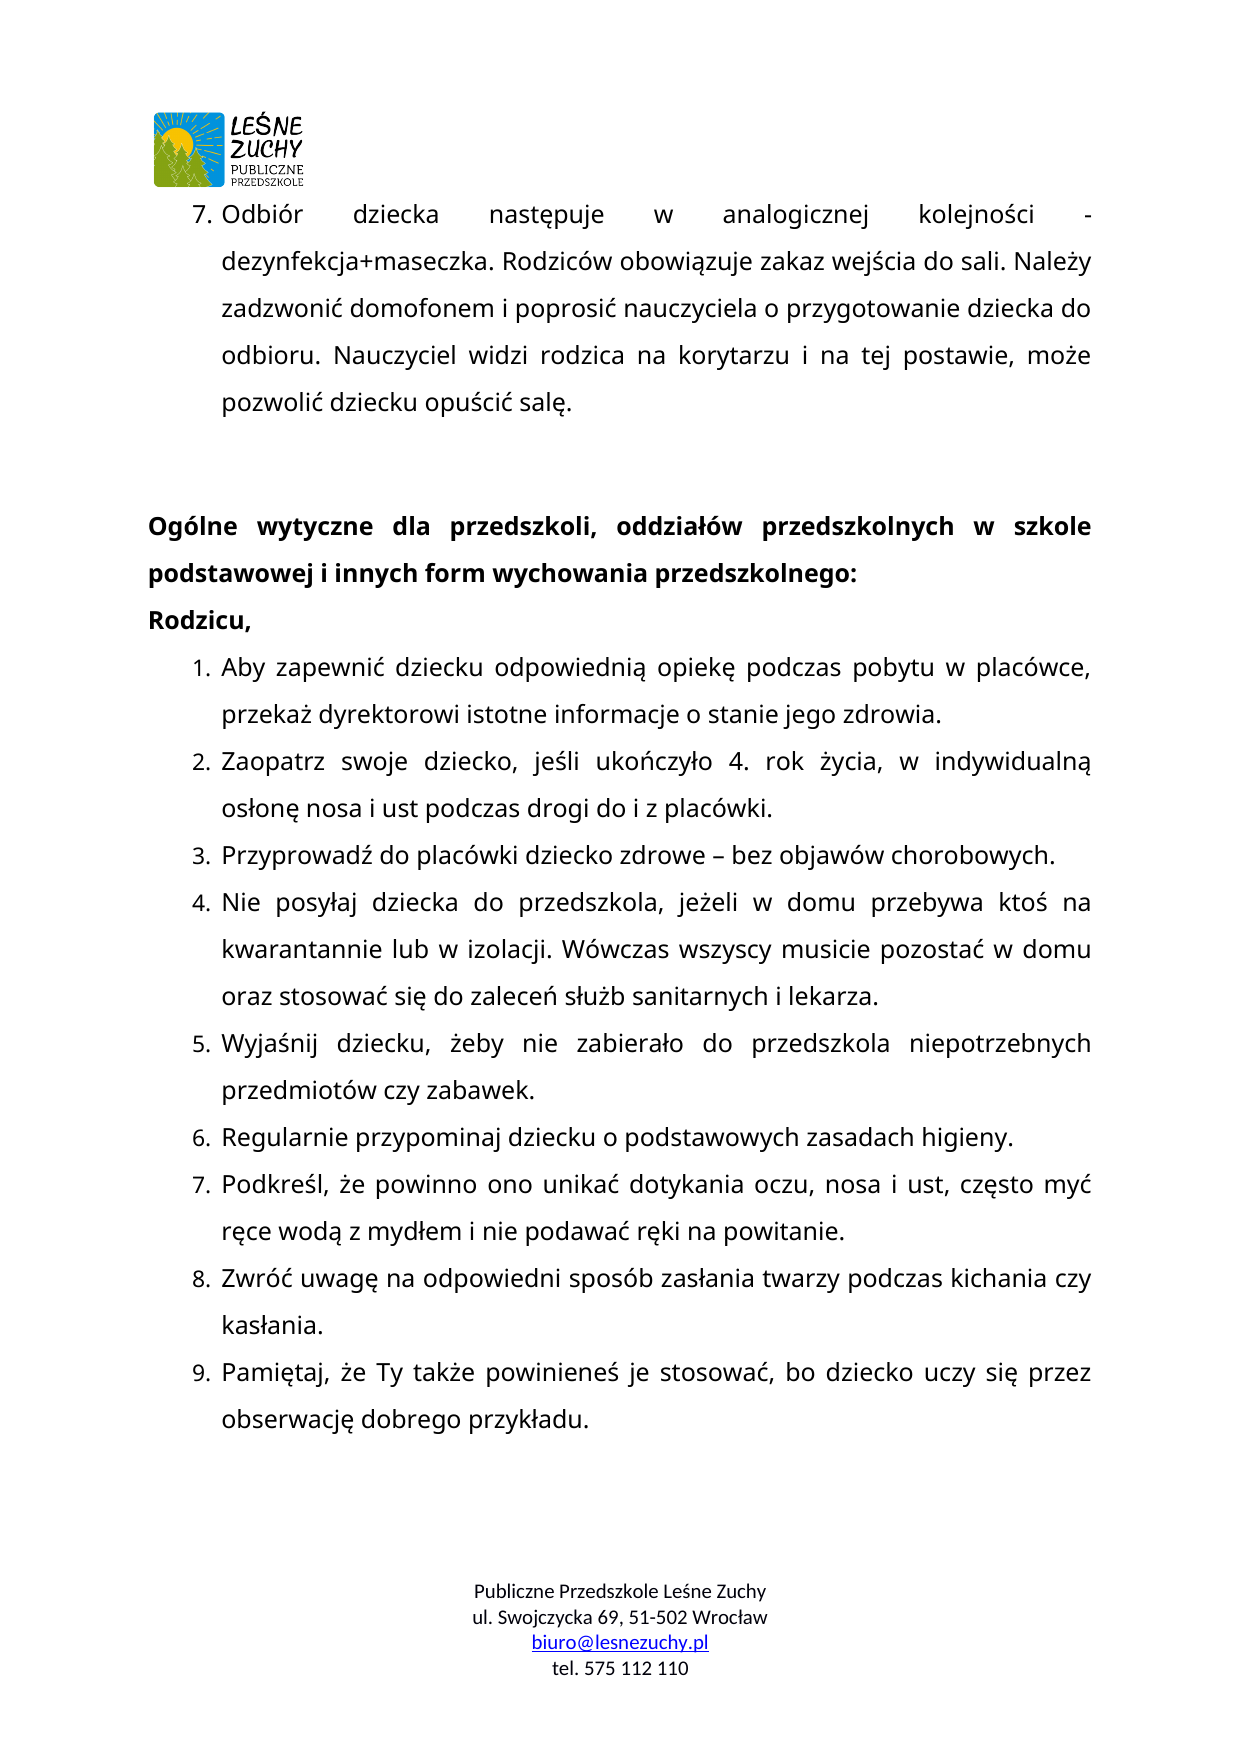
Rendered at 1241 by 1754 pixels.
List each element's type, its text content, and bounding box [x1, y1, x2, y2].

list Zaopatrz swoje dziecko, jeśli ukończyło 4. rok życia, w indywidualną osłonę nosa i ust podczas drogi do i z placówki. [192, 744, 1093, 825]
list Aby zapewnić dziecku odpowiednią opiekę podczas pobytu w placówce, przekaż dyrektorowi istotne informacje o stanie jego zdrowia. [192, 650, 1093, 731]
picture [147, 104, 314, 197]
list Wyjaśnij dziecku, żeby nie zabierało do przedszkola niepotrzebnych przedmiotów czy zabawek. [192, 1026, 1093, 1107]
list Odbiór dziecka następuje w analogicznej kolejności - dezynfekcja+maseczka. Rodziców obowiązuje zakaz wejścia do sali. Należy zadzwonić domofonem i poprosić nauczyciela o przygotowanie dziecka do odbioru. Nauczyciel widzi rodzica na korytarzu i na tej postawie, może pozwolić dziecku opuścić salę. [192, 196, 1093, 418]
list Przyprowadź do placówki dziecko zdrowe – bez objawów chorobowych. [192, 838, 1093, 872]
text Ogólne wytyczne dla przedszkoli, oddziałów przedszkolnych w szkole podstawowej i innych form wychowania przedszkolnego: [148, 462, 1093, 590]
list Podkreśl, że powinno ono unikać dotykania oczu, nosa i ust, często myć ręce wodą z mydłem i nie podawać ręki na powitanie. [192, 1167, 1093, 1248]
text Rodzicu, [148, 603, 1093, 637]
list Regularnie przypominaj dziecku o podstawowych zasadach higieny. [192, 1119, 1093, 1154]
list Pamiętaj, że Ty także powinieneś je stosować, bo dziecko uczy się przez obserwację dobrego przykładu. [192, 1354, 1093, 1436]
list Zwróć uwagę na odpowiedni sposób zasłania twarzy podczas kichania czy kasłania. [192, 1261, 1093, 1342]
list Nie posyłaj dziecka do przedszkola, jeżeli w domu przebywa ktoś na kwarantannie lub w izolacji. Wówczas wszyscy musicie pozostać w domu oraz stosować się do zaleceń służb sanitarnych i lekarza. [192, 885, 1093, 1013]
